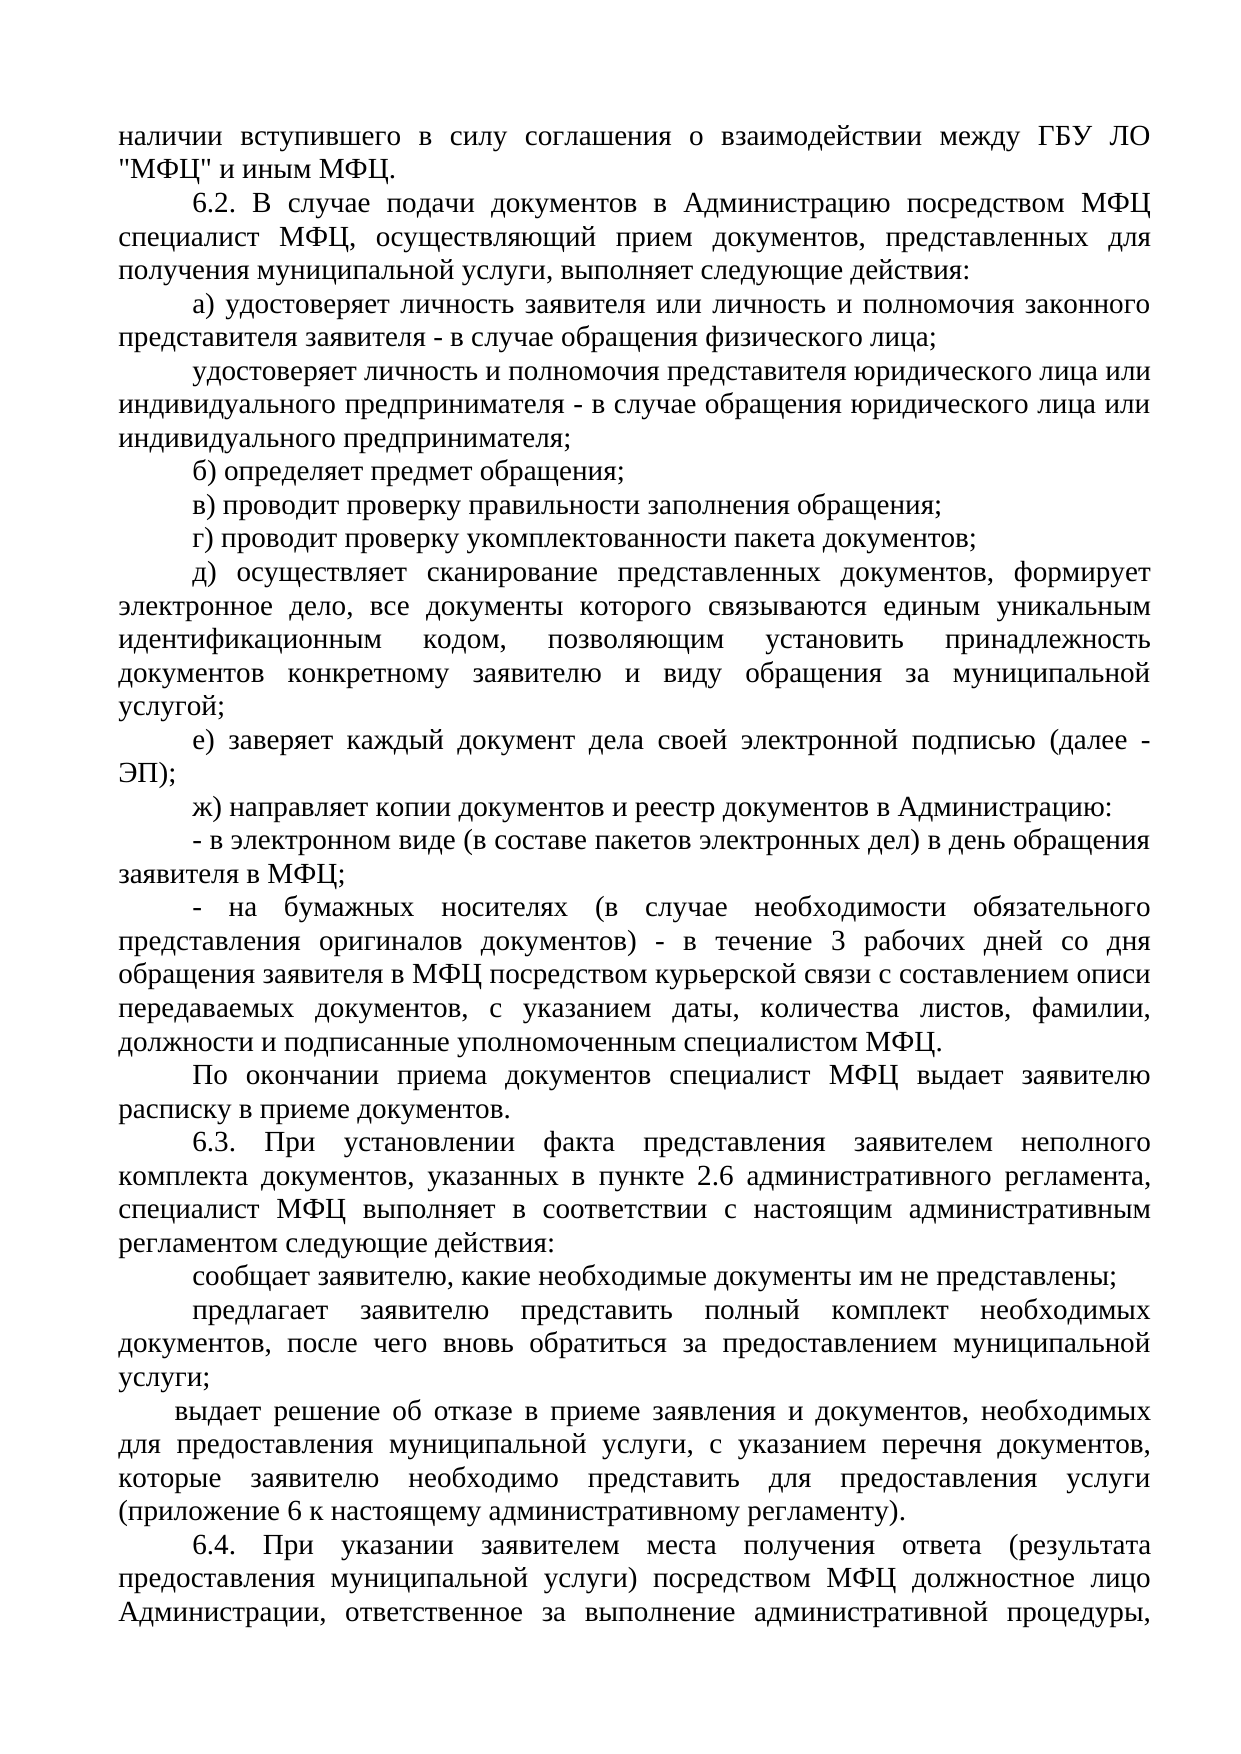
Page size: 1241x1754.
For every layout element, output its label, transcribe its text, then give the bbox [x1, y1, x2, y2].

text а) удостоверяет личность заявителя или личность и полномочия законного представителя заявителя - в случае обращения физического лица; [118, 286, 1152, 353]
text б) определяет предмет обращения; [118, 453, 1152, 487]
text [118, 118, 1152, 185]
text д) осуществляет сканирование представленных документов, формирует электронное дело, все документы которого связываются единым уникальным идентификационным кодом, позволяющим установить принадлежность документов конкретному заявителю и виду обращения за муниципальной услугой; [118, 554, 1152, 722]
text - в электронном виде (в составе пакетов электронных дел) в день обращения заявителя в МФЦ; [118, 822, 1152, 889]
text - на бумажных носителях (в случае необходимости обязательного представления оригиналов документов) - в течение 3 рабочих дней со дня обращения заявителя в МФЦ посредством курьерской связи с составлением описи передаваемых документов, с указанием даты, количества листов, фамилии, должности и подписанные уполномоченным специалистом МФЦ. [118, 889, 1152, 1057]
text удостоверяет личность и полномочия представителя юридического лица или индивидуального предпринимателя - в случае обращения юридического лица или индивидуального предпринимателя; [118, 353, 1152, 453]
text предлагает заявителю представить полный комплект необходимых документов, после чего вновь обратиться за предоставлением муниципальной услуги; [118, 1292, 1152, 1393]
text выдает решение об отказе в приеме заявления и документов, необходимых для предоставления муниципальной услуги, с указанием перечня документов, которые заявителю необходимо представить для предоставления услуги (приложение 6 к настоящему административному регламенту). [118, 1393, 1152, 1527]
text По окончании приема документов специалист МФЦ выдает заявителю расписку в приеме документов. [118, 1057, 1152, 1124]
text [118, 1527, 1152, 1627]
text в) проводит проверку правильности заполнения обращения; [118, 487, 1152, 521]
text ж) направляет копии документов и реестр документов в Администрацию: [118, 789, 1152, 822]
text е) заверяет каждый документ дела своей электронной подписью (далее - ЭП); [118, 722, 1152, 789]
text 6.3. При установлении факта представления заявителем неполного комплекта документов, указанных в пункте 2.6 административного регламента, специалист МФЦ выполняет в соответствии с настоящим административным регламентом следующие действия: [118, 1124, 1152, 1258]
text сообщает заявителю, какие необходимые документы им не представлены; [118, 1258, 1152, 1292]
text г) проводит проверку укомплектованности пакета документов; [118, 521, 1152, 554]
text 6.2. В случае подачи документов в Администрацию посредством МФЦ специалист МФЦ, осуществляющий прием документов, представленных для получения муниципальной услуги, выполняет следующие действия: [118, 185, 1152, 286]
